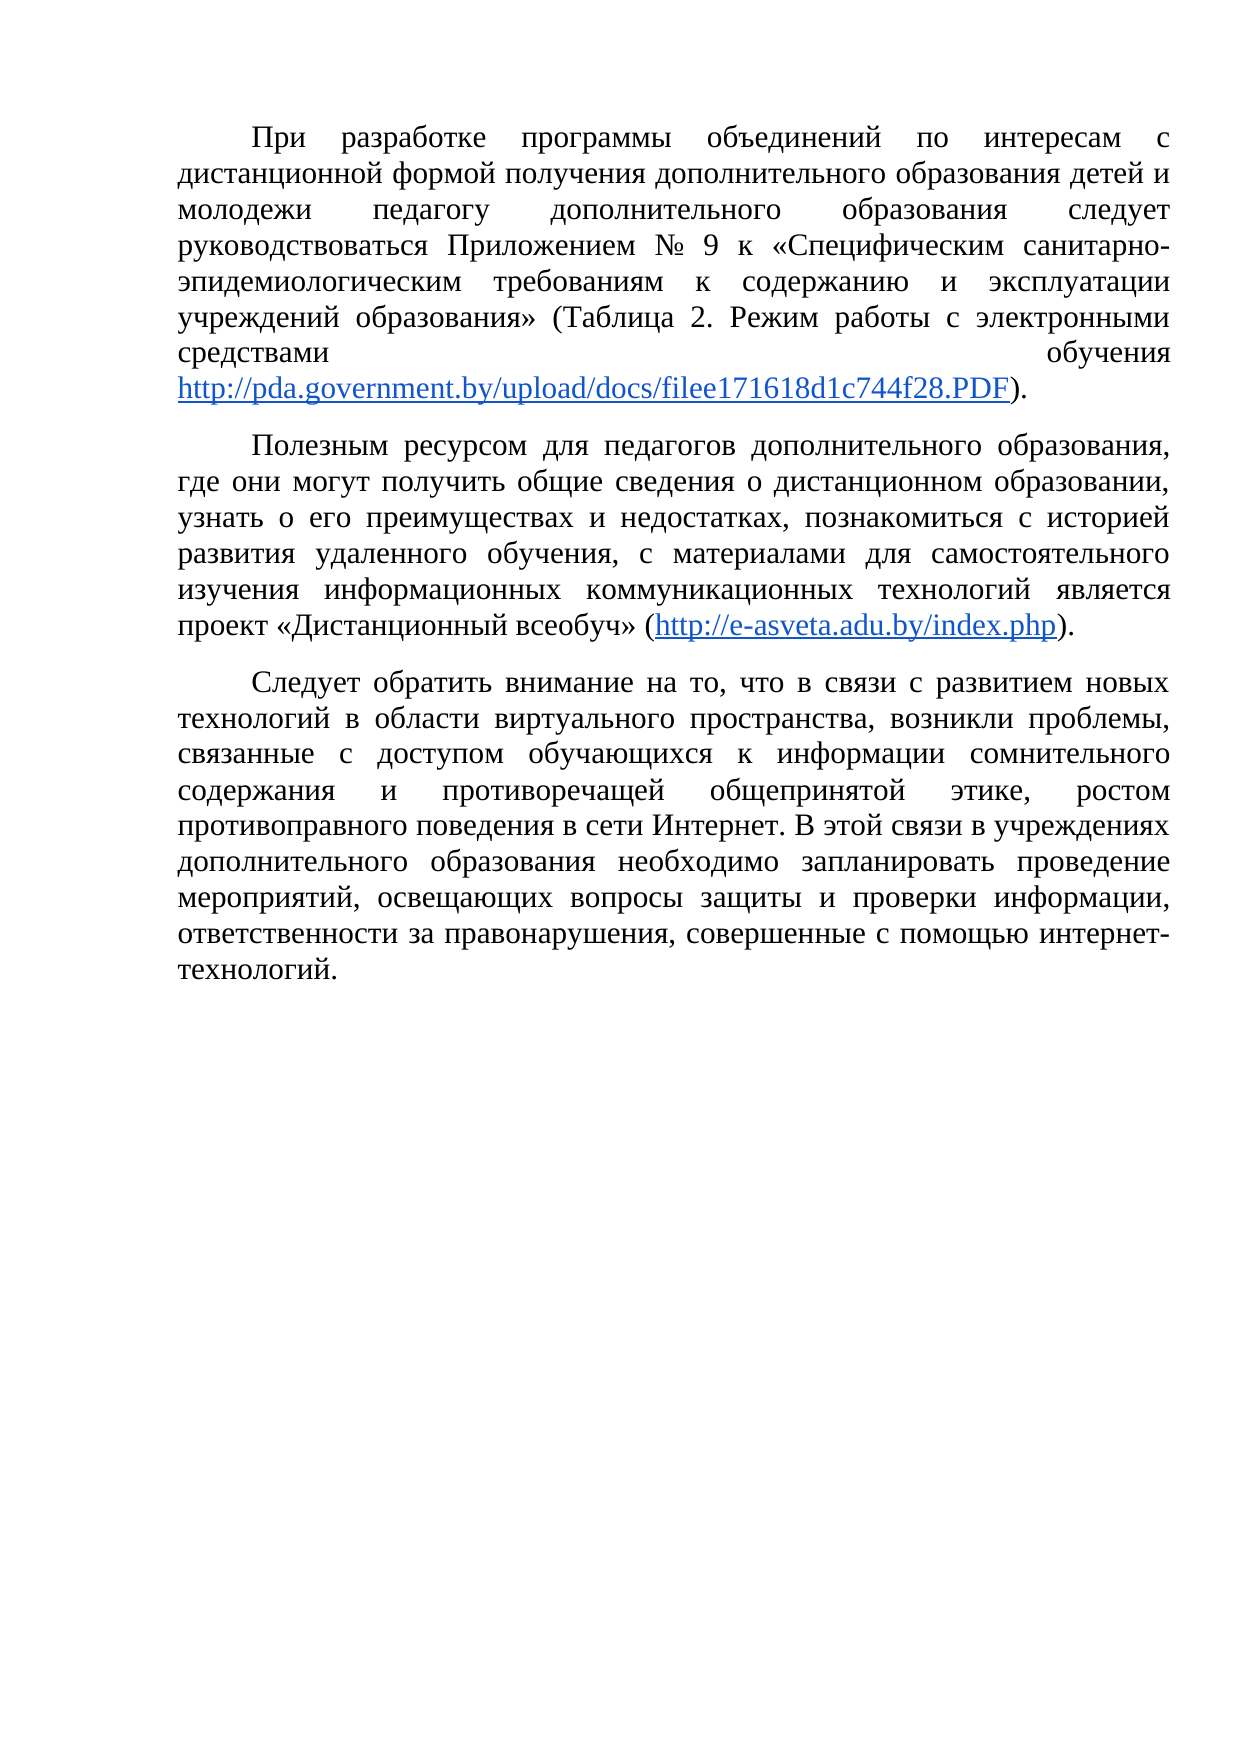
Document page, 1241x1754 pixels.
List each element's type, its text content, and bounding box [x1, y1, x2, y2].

text При разработке программы объединений по интересам с дистанционной формой получения дополнительного образования детей и молодежи педагогу дополнительного образования следует руководствоваться Приложением № 9 к «Специфическим санитарно-эпидемиологическим требованиям к содержанию и эксплуатации учреждений образования» (Таблица 2. Режим работы с электронными средствами обучения http://pda.government.by/upload/docs/filee171618d1c744f28.PDF). [177, 118, 1171, 406]
text Полезным ресурсом для педагогов дополнительного образования, где они могут получить общие сведения о дистанционном образовании, узнать о его преимуществах и недостатках, познакомиться с историей развития удаленного обучения, с материалами для самостоятельного изучения информационных коммуникационных технологий является проект «​Дистанционный всеобуч» (http://e-asveta.adu.by/index.php). [177, 426, 1171, 642]
text Следует обратить внимание на то, что в связи с развитием новых технологий в области виртуального пространства, возникли проблемы, связанные с доступом обучающихся к информации сомнительного содержания и противоречащей общепринятой этике, ростом противоправного поведения в сети Интернет. В этой связи в учреждениях дополнительного образования необходимо запланировать проведение мероприятий, освещающих вопросы защиты и проверки информации, ответственности за правонарушения, совершенные с помощью интернет-технологий. [177, 663, 1171, 986]
